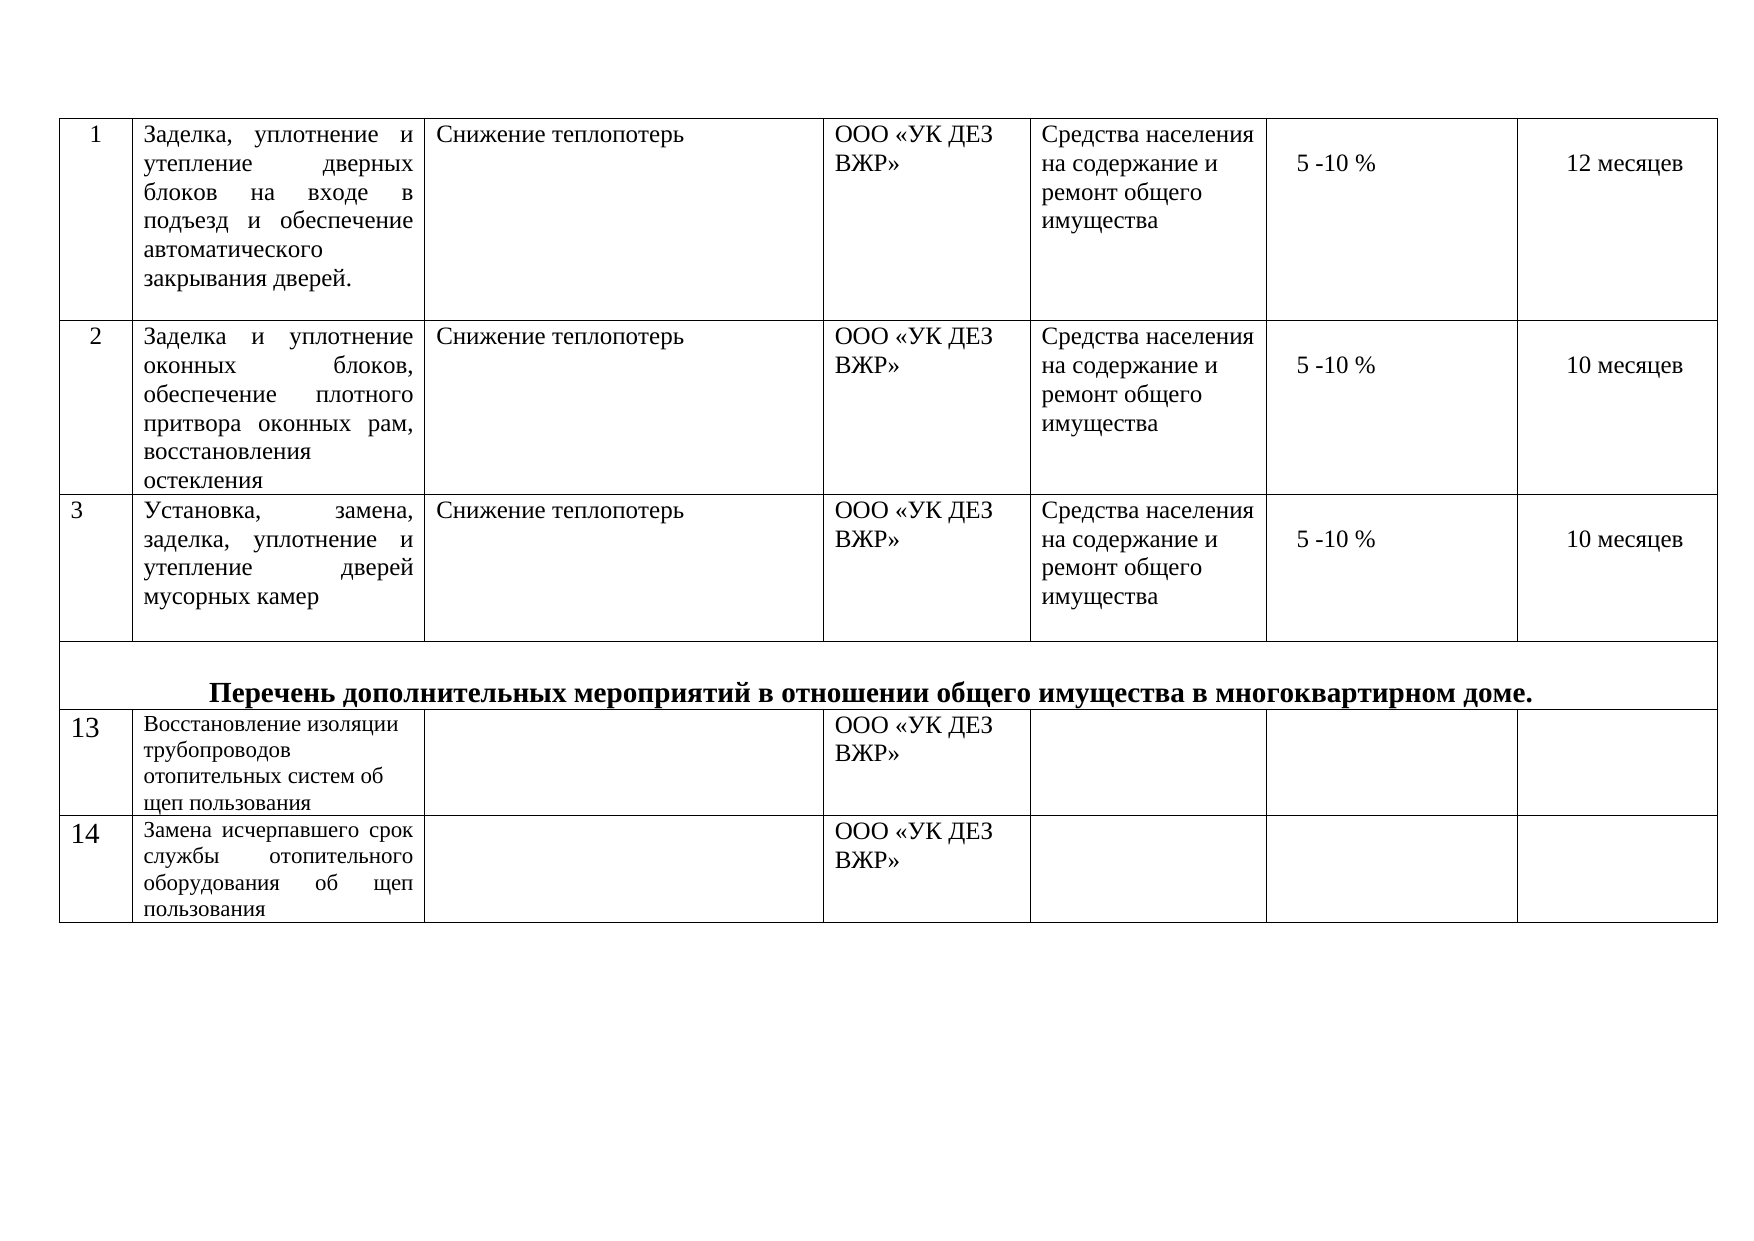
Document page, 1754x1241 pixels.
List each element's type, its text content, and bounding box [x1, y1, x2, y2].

table_cell ООО «УК ДЕЗ ВЖР» [824, 495, 1030, 641]
table_cell 5 -10 % [1267, 321, 1517, 494]
table_cell 14 [60, 816, 132, 922]
table_cell 10 месяцев [1518, 321, 1717, 494]
table_cell Установка, замена, заделка, уплотнение и утепление дверей мусорных камер [133, 495, 424, 641]
table_cell ООО «УК ДЕЗ ВЖР» [824, 119, 1030, 320]
table_cell 13 [60, 710, 132, 815]
table_cell 10 месяцев [1518, 495, 1717, 641]
table_cell Снижение теплопотерь [425, 495, 823, 641]
table_cell 2 [60, 321, 132, 494]
table_cell [1267, 816, 1517, 922]
table_cell [1518, 710, 1717, 815]
table_cell 12 месяцев [1518, 119, 1717, 320]
table_cell [1267, 710, 1517, 815]
table_cell 3 [60, 495, 132, 641]
table_cell 5 -10 % [1267, 119, 1517, 320]
table_cell Заделка и уплотнение оконных блоков, обеспечение плотного притвора оконных рам, восстановления остекления [133, 321, 424, 494]
table_cell Снижение теплопотерь [425, 119, 823, 320]
table_cell Замена исчерпавшего срок службы отопительного оборудования об щеп пользования [133, 816, 424, 922]
table_cell [425, 816, 823, 922]
table_cell 5 -10 % [1267, 495, 1517, 641]
table_cell [1031, 710, 1266, 815]
table_cell Средства населения на содержание и ремонт общего имущества [1031, 495, 1266, 641]
table_cell Средства населения на содержание и ремонт общего имущества [1031, 321, 1266, 494]
table_cell ООО «УК ДЕЗ ВЖР» [824, 321, 1030, 494]
table_cell 1 [60, 119, 132, 320]
table_cell ООО «УК ДЕЗ ВЖР» [824, 816, 1030, 922]
table_cell Восстановление изоляции трубопроводов отопительных систем об щеп пользования [133, 710, 424, 815]
table_cell ООО «УК ДЕЗ ВЖР» [824, 710, 1030, 815]
table_cell [425, 710, 823, 815]
table_cell Перечень дополнительных мероприятий в отношении общего имущества в многоквартирном доме. [60, 642, 1717, 709]
table_cell Снижение теплопотерь [425, 321, 823, 494]
table_cell Средства населения на содержание и ремонт общего имущества [1031, 119, 1266, 320]
table_cell [1518, 816, 1717, 922]
table_cell [1031, 816, 1266, 922]
table_cell Заделка, уплотнение и утепление дверных блоков на входе в подъезд и обеспечение автоматического закрывания дверей. [133, 119, 424, 320]
